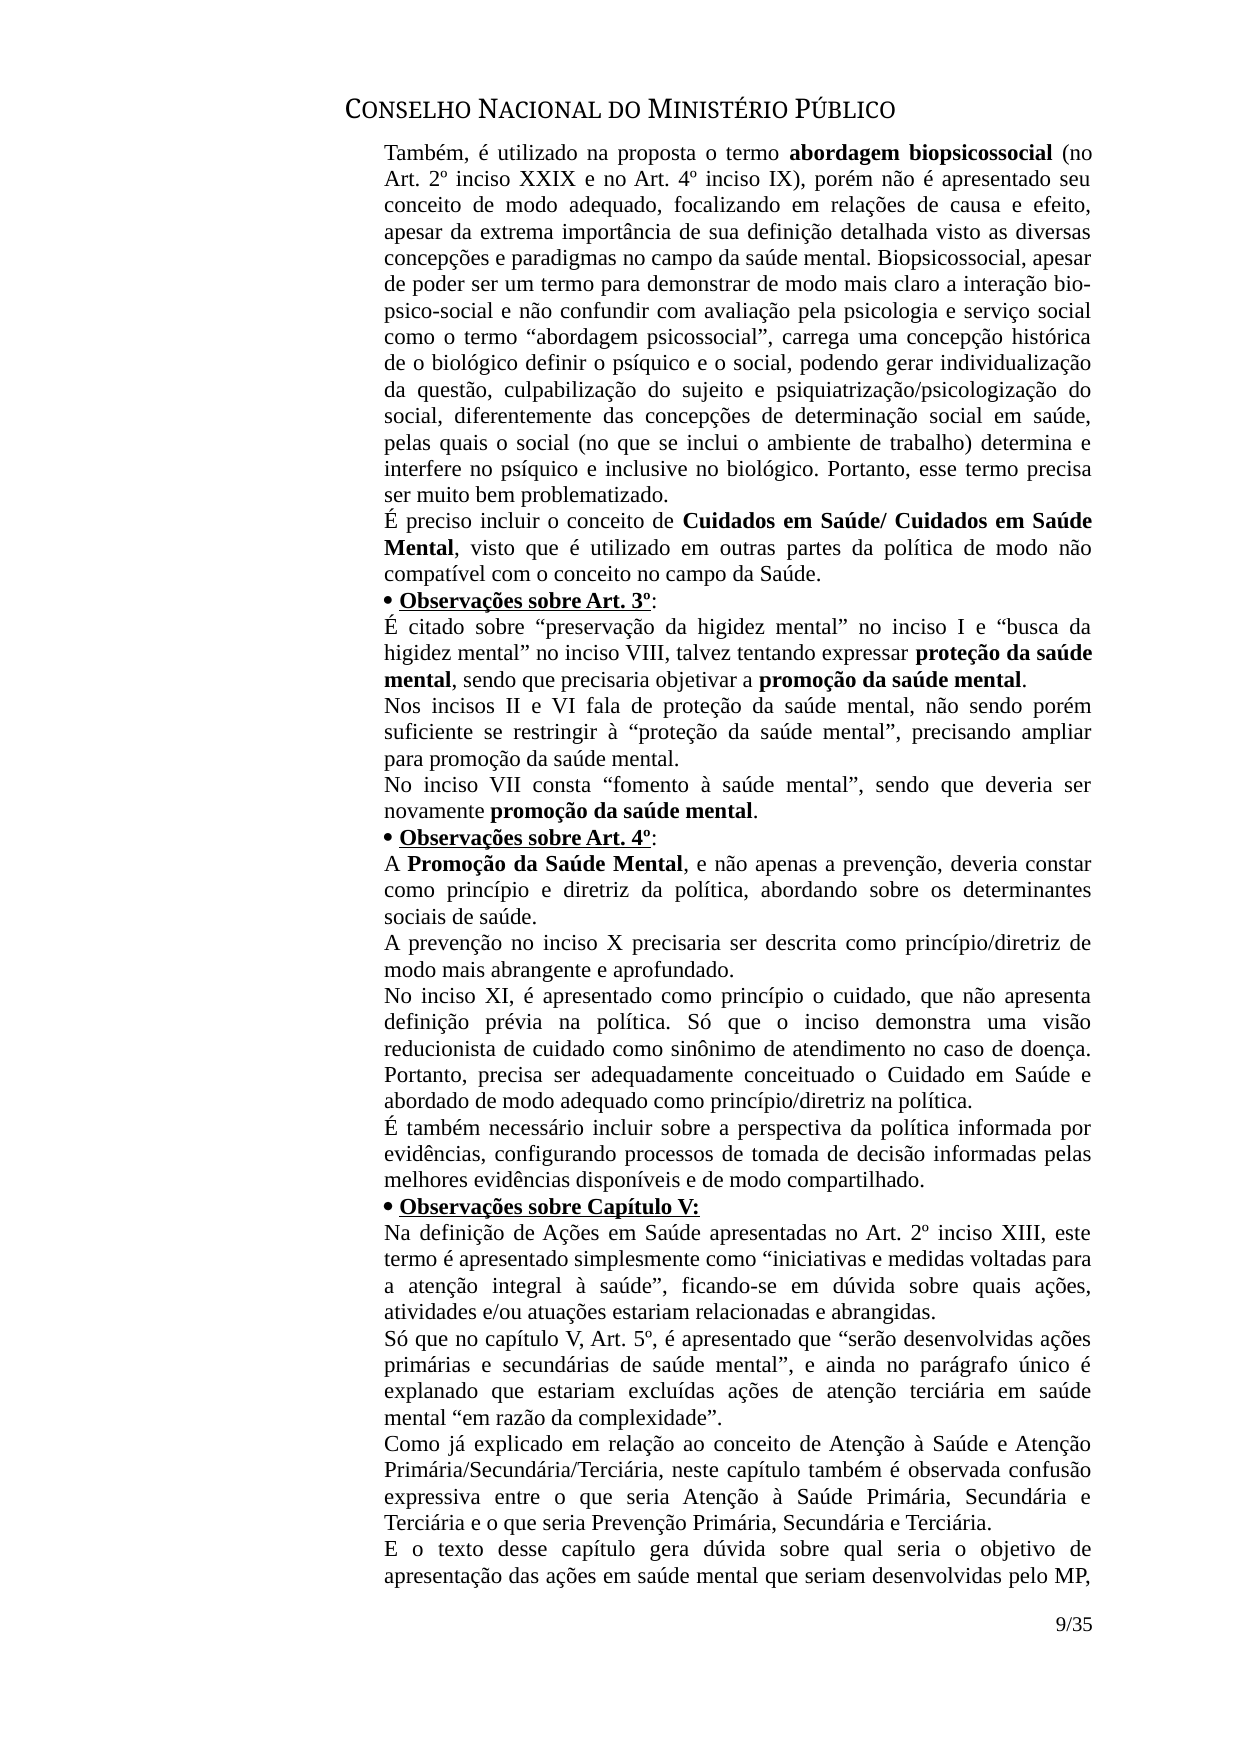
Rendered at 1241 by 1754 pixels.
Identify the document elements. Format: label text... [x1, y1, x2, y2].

text · Observações sobre Art. 3º: [384, 587, 1092, 613]
text Nos incisos II e VI fala de proteção da saúde mental, não sendo porém suficiente se restringir à “proteção da saúde mental”, precisando ampliar para promoção da saúde mental. [384, 692, 1092, 771]
text · Observações sobre Capítulo V: [384, 1193, 1092, 1219]
text É citado sobre “preservação da higidez mental” no inciso I e “busca da higidez mental” no inciso VIII, talvez tentando expressar proteção da saúde mental, sendo que precisaria objetivar a promoção da saúde mental. [384, 613, 1092, 692]
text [384, 1535, 1092, 1588]
text A Promoção da Saúde Mental, e não apenas a prevenção, deveria constar como princípio e diretriz da política, abordando sobre os determinantes sociais de saúde. [384, 850, 1092, 929]
text No inciso XI, é apresentado como princípio o cuidado, que não apresenta definição prévia na política. Só que o inciso demonstra uma visão reducionista de cuidado como sinônimo de atendimento no caso de doença. Portanto, precisa ser adequadamente conceituado o Cuidado em Saúde e abordado de modo adequado como princípio/diretriz na política. [384, 982, 1092, 1114]
text Na definição de Ações em Saúde apresentadas no Art. 2º inciso XIII, este termo é apresentado simplesmente como “iniciativas e medidas voltadas para a atenção integral à saúde”, ficando-se em dúvida sobre quais ações, atividades e/ou atuações estariam relacionadas e abrangidas. [384, 1219, 1092, 1324]
text Também, é utilizado na proposta o termo abordagem biopsicossocial (no Art. 2º inciso XXIX e no Art. 4º inciso IX), porém não é apresentado seu conceito de modo adequado, focalizando em relações de causa e efeito, apesar da extrema importância de sua definição detalhada visto as diversas concepções e paradigmas no campo da saúde mental. Biopsicossocial, apesar de poder ser um termo para demonstrar de modo mais claro a interação bio-psico-social e não confundir com avaliação pela psicologia e serviço social como o termo “abordagem psicossocial”, carrega uma concepção histórica de o biológico definir o psíquico e o social, podendo gerar individualização da questão, culpabilização do sujeito e psiquiatrização/psicologização do social, diferentemente das concepções de determinação social em saúde, pelas quais o social (no que se inclui o ambiente de trabalho) determina e interfere no psíquico e inclusive no biológico. Portanto, esse termo precisa ser muito bem problematizado. [384, 139, 1092, 508]
text É preciso incluir o conceito de Cuidados em Saúde/ Cuidados em Saúde Mental, visto que é utilizado em outras partes da política de modo não compatível com o conceito no campo da Saúde. [384, 508, 1092, 587]
text A prevenção no inciso X precisaria ser descrita como princípio/diretriz de modo mais abrangente e aprofundado. [384, 929, 1092, 982]
text Só que no capítulo V, Art. 5º, é apresentado que “serão desenvolvidas ações primárias e secundárias de saúde mental”, e ainda no parágrafo único é explanado que estariam excluídas ações de atenção terciária em saúde mental “em razão da complexidade”. [384, 1324, 1092, 1430]
text · Observações sobre Art. 4º: [384, 824, 1092, 850]
text No inciso VII consta “fomento à saúde mental”, sendo que deveria ser novamente promoção da saúde mental. [384, 771, 1092, 824]
text É também necessário incluir sobre a perspectiva da política informada por evidências, configurando processos de tomada de decisão informadas pelas melhores evidências disponíveis e de modo compartilhado. [384, 1114, 1092, 1193]
text Como já explicado em relação ao conceito de Atenção à Saúde e Atenção Primária/Secundária/Terciária, neste capítulo também é observada confusão expressiva entre o que seria Atenção à Saúde Primária, Secundária e Terciária e o que seria Prevenção Primária, Secundária e Terciária. [384, 1430, 1092, 1535]
